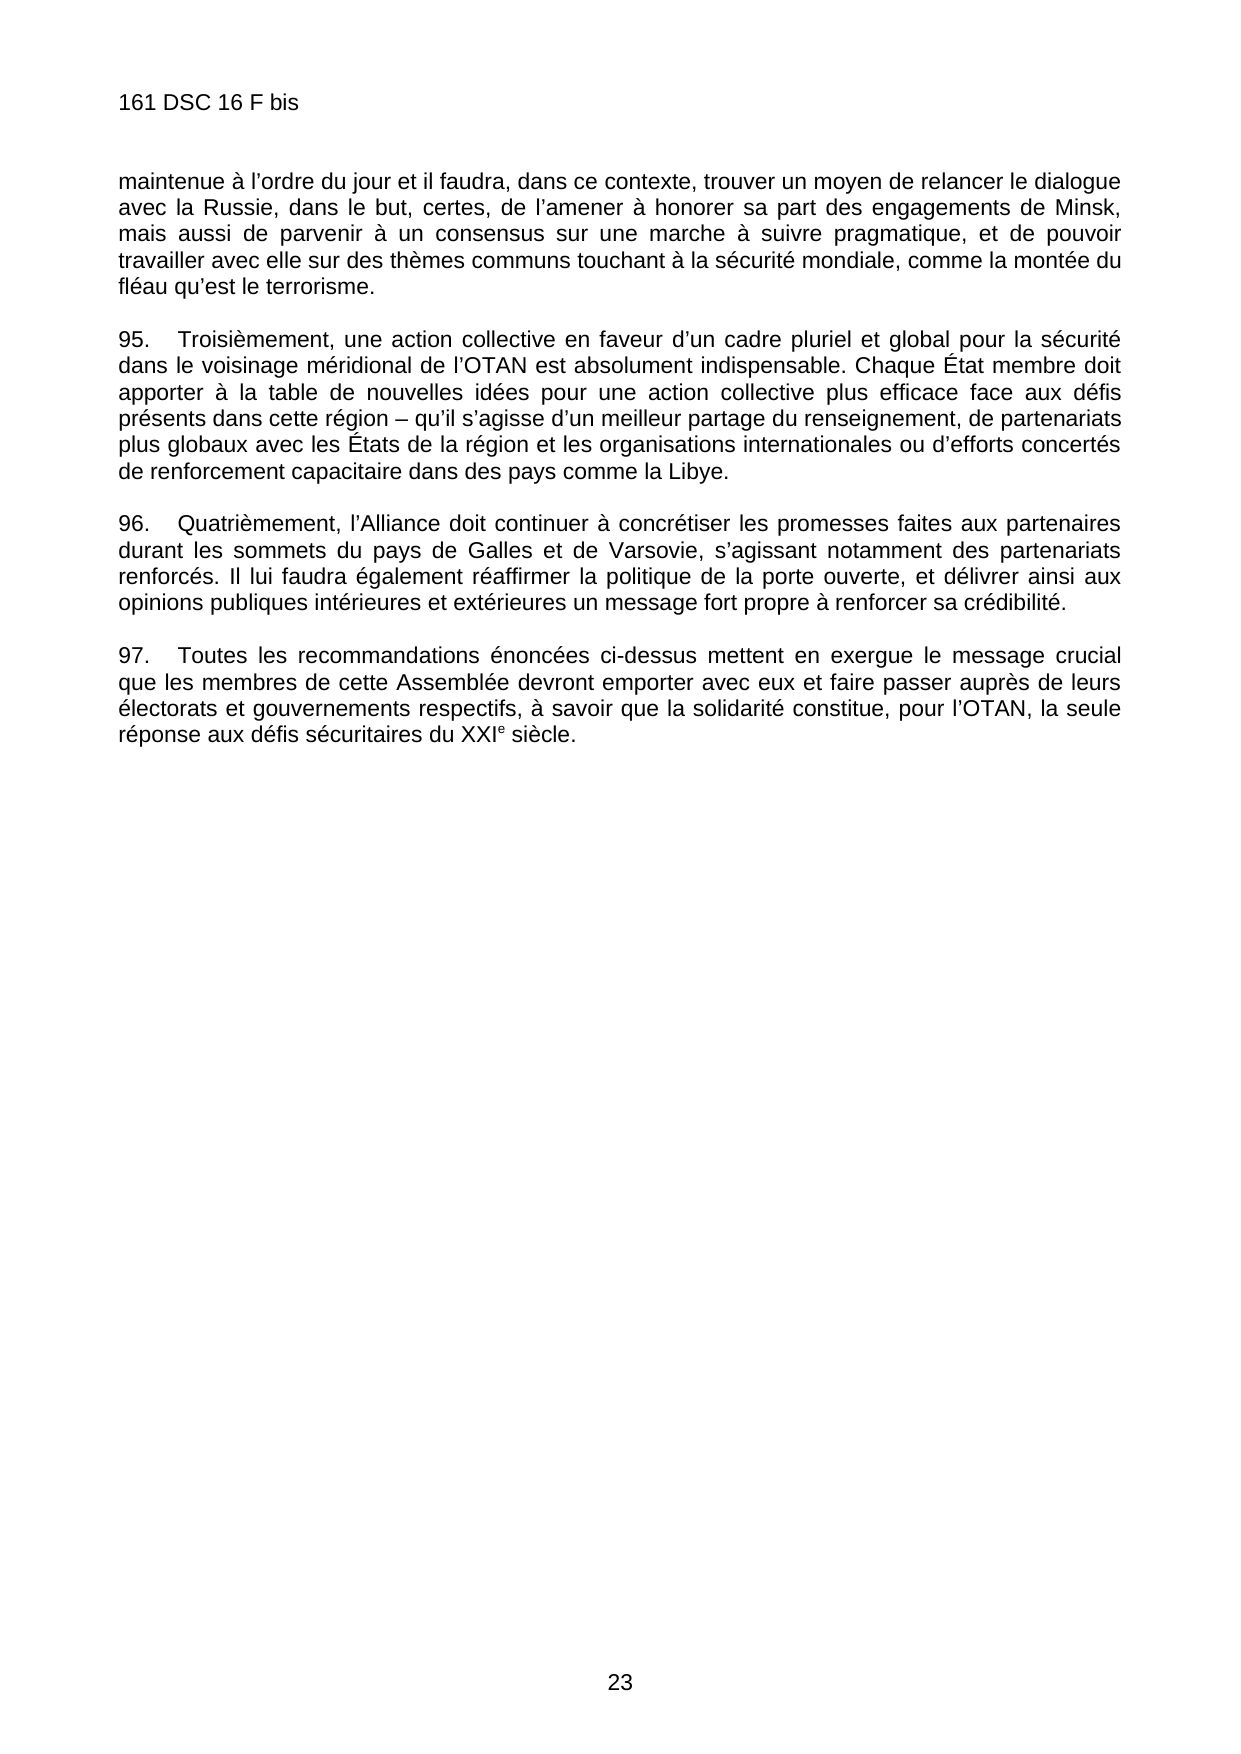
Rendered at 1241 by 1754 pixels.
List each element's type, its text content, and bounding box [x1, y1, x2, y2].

list Toutes les recommandations énoncées ci-dessus mettent en exergue le message crucial que les membres de cette Assemblée devront emporter avec eux et faire passer auprès de leurs électorats et gouvernements respectifs, à savoir que la solidarité constitue, pour l’OTAN, la seule réponse aux défis sécuritaires du XXIe siècle. [118, 642, 1122, 747]
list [118, 168, 1122, 299]
list Troisièmement, une action collective en faveur d’un cadre pluriel et global pour la sécurité dans le voisinage méridional de l’OTAN est absolument indispensable. Chaque État membre doit apporter à la table de nouvelles idées pour une action collective plus efficace face aux défis présents dans cette région – qu’il s’agisse d’un meilleur partage du renseignement, de partenariats plus globaux avec les États de la région et les organisations internationales ou d’efforts concertés de renforcement capacitaire dans des pays comme la Libye. [118, 326, 1122, 484]
list Quatrièmement, l’Alliance doit continuer à concrétiser les promesses faites aux partenaires durant les sommets du pays de Galles et de Varsovie, s’agissant notamment des partenariats renforcés. Il lui faudra également réaffirmer la politique de la porte ouverte, et délivrer ainsi aux opinions publiques intérieures et extérieures un message fort propre à renforcer sa crédibilité. [118, 510, 1122, 616]
